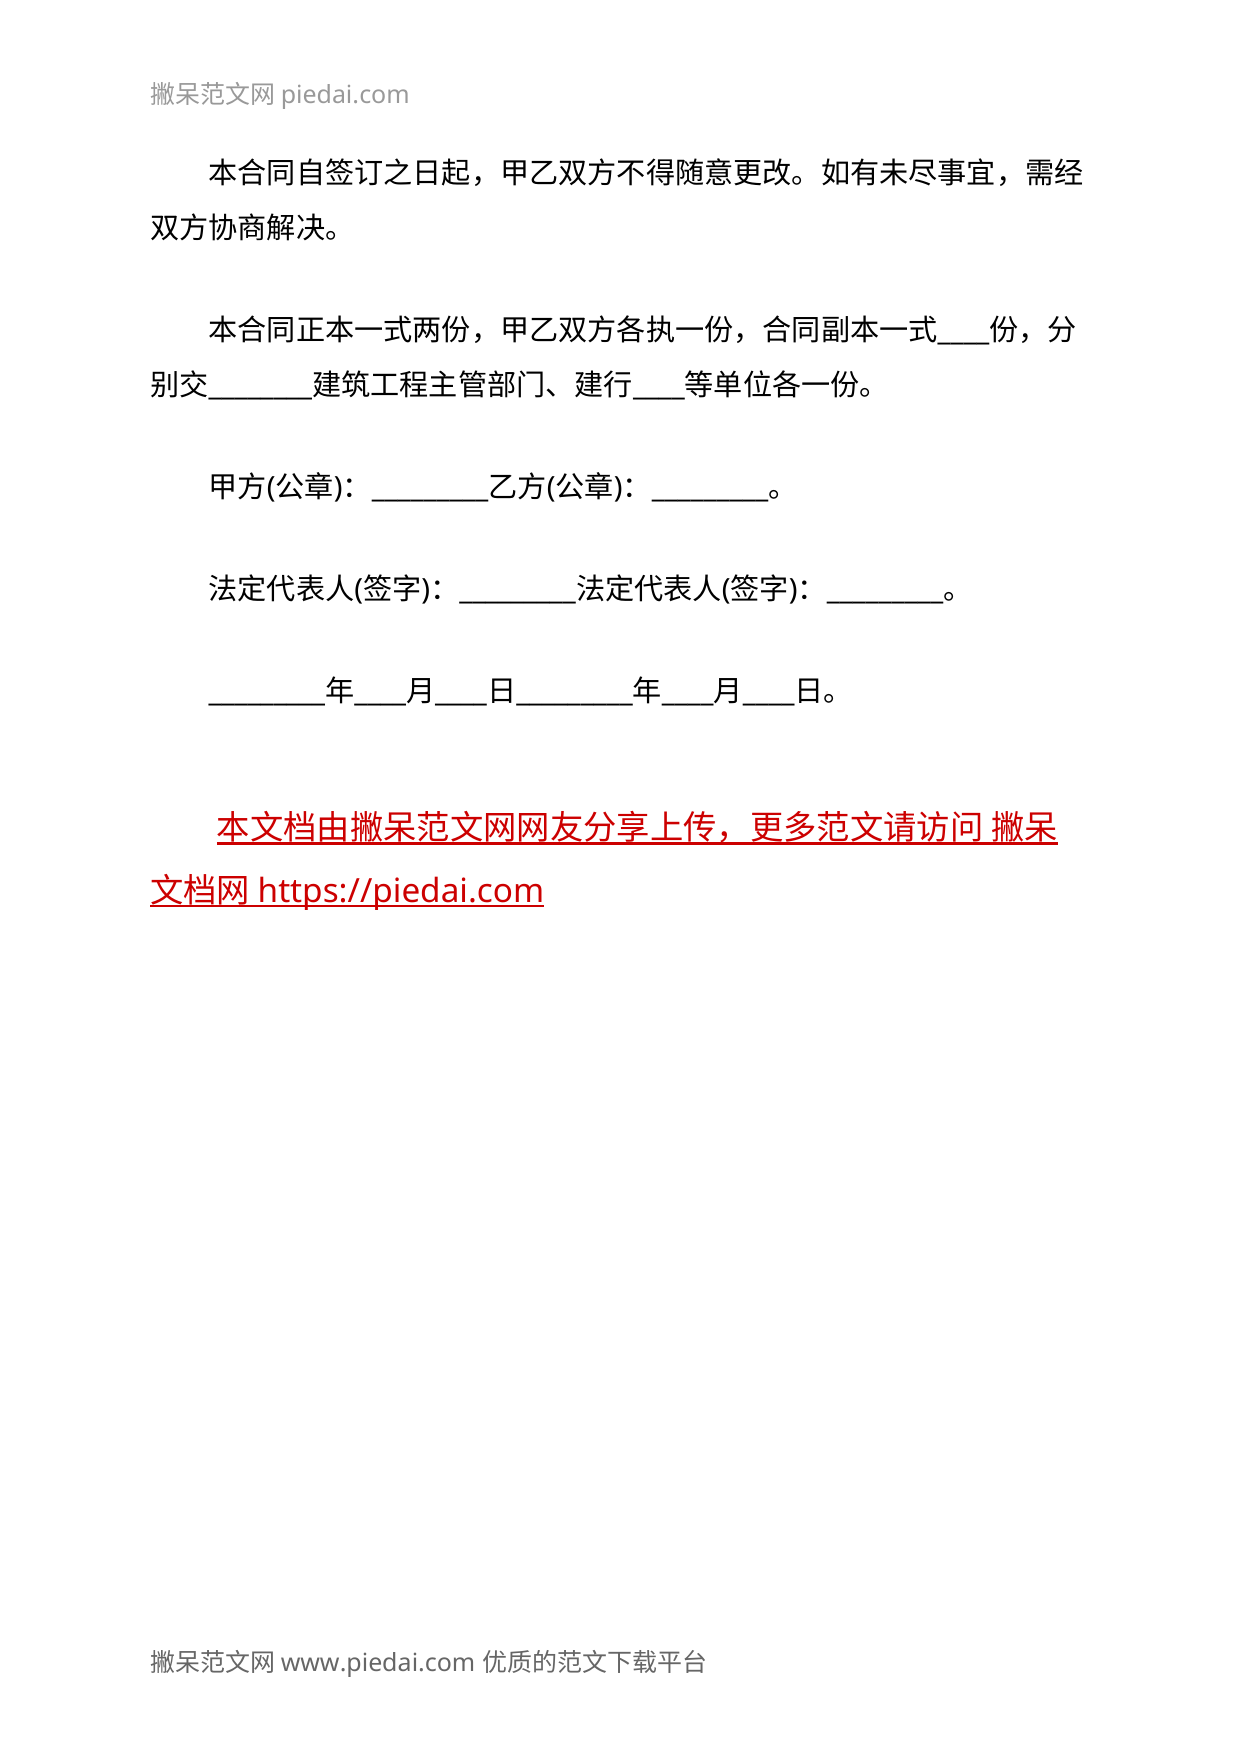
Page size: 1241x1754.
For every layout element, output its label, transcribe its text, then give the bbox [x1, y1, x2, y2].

text 本文档由撇呆范文网网友分享上传，更多范文请访问 撇呆文档网 https://piedai.com [150, 801, 1090, 912]
text 甲方(公章)：_________乙方(公章)：_________。 [150, 464, 1090, 506]
text 本合同自签订之日起，甲乙双方不得随意更改。如有未尽事宜，需经双方协商解决。 [150, 150, 1090, 247]
text _________年____月____日_________年____月____日。 [150, 668, 1090, 710]
text 本合同正本一式两份，甲乙双方各执一份，合同副本一式____份，分别交________建筑工程主管部门、建行____等单位各一份。 [150, 307, 1090, 404]
text 法定代表人(签字)：_________法定代表人(签字)：_________。 [150, 566, 1090, 608]
